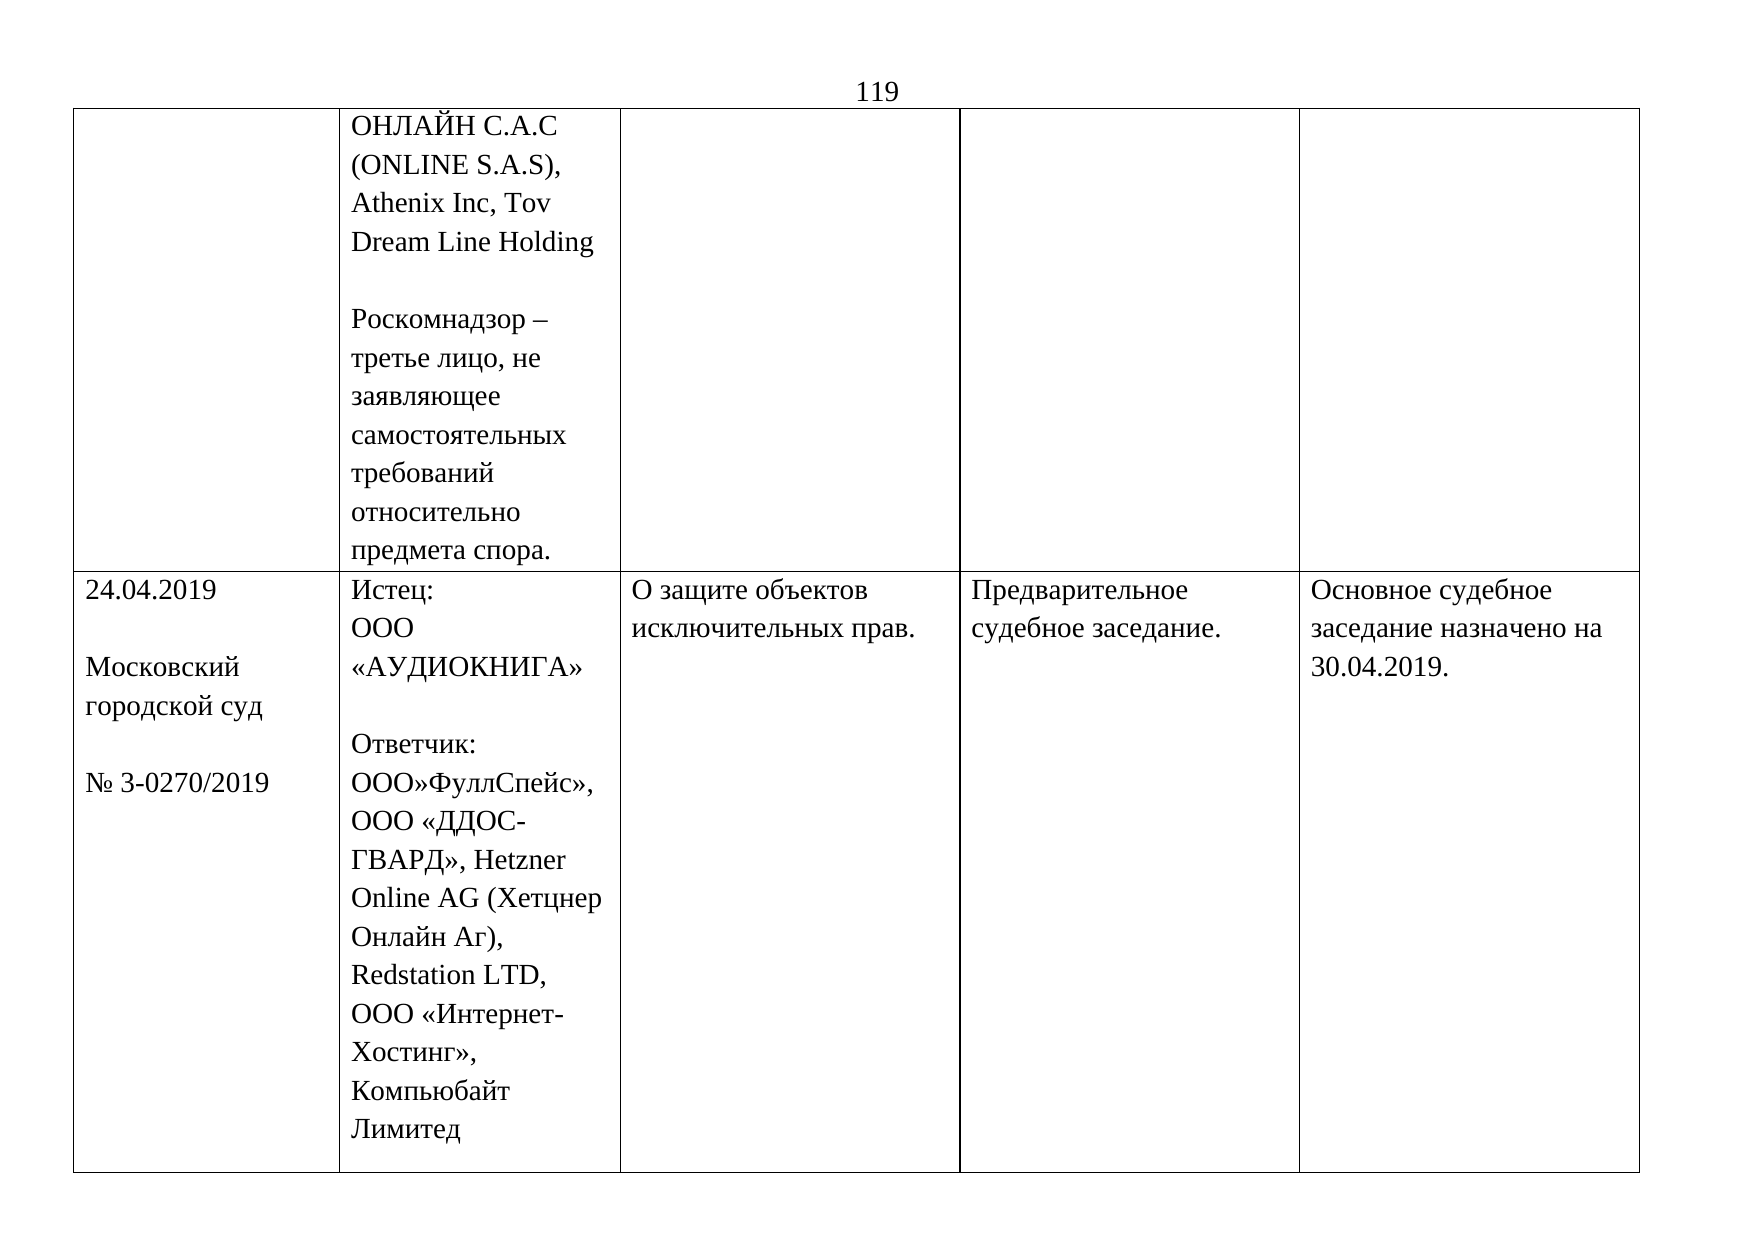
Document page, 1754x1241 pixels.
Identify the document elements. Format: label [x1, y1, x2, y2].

table_cell [1300, 572, 1639, 1172]
table_cell [961, 572, 1299, 1172]
table_cell [1300, 109, 1639, 571]
table_cell [74, 109, 339, 571]
table_cell [621, 572, 959, 1172]
table_cell [340, 109, 620, 571]
table_cell [961, 109, 1299, 571]
table_cell [340, 572, 620, 1172]
table_cell [621, 109, 959, 571]
table_cell [74, 572, 339, 1172]
